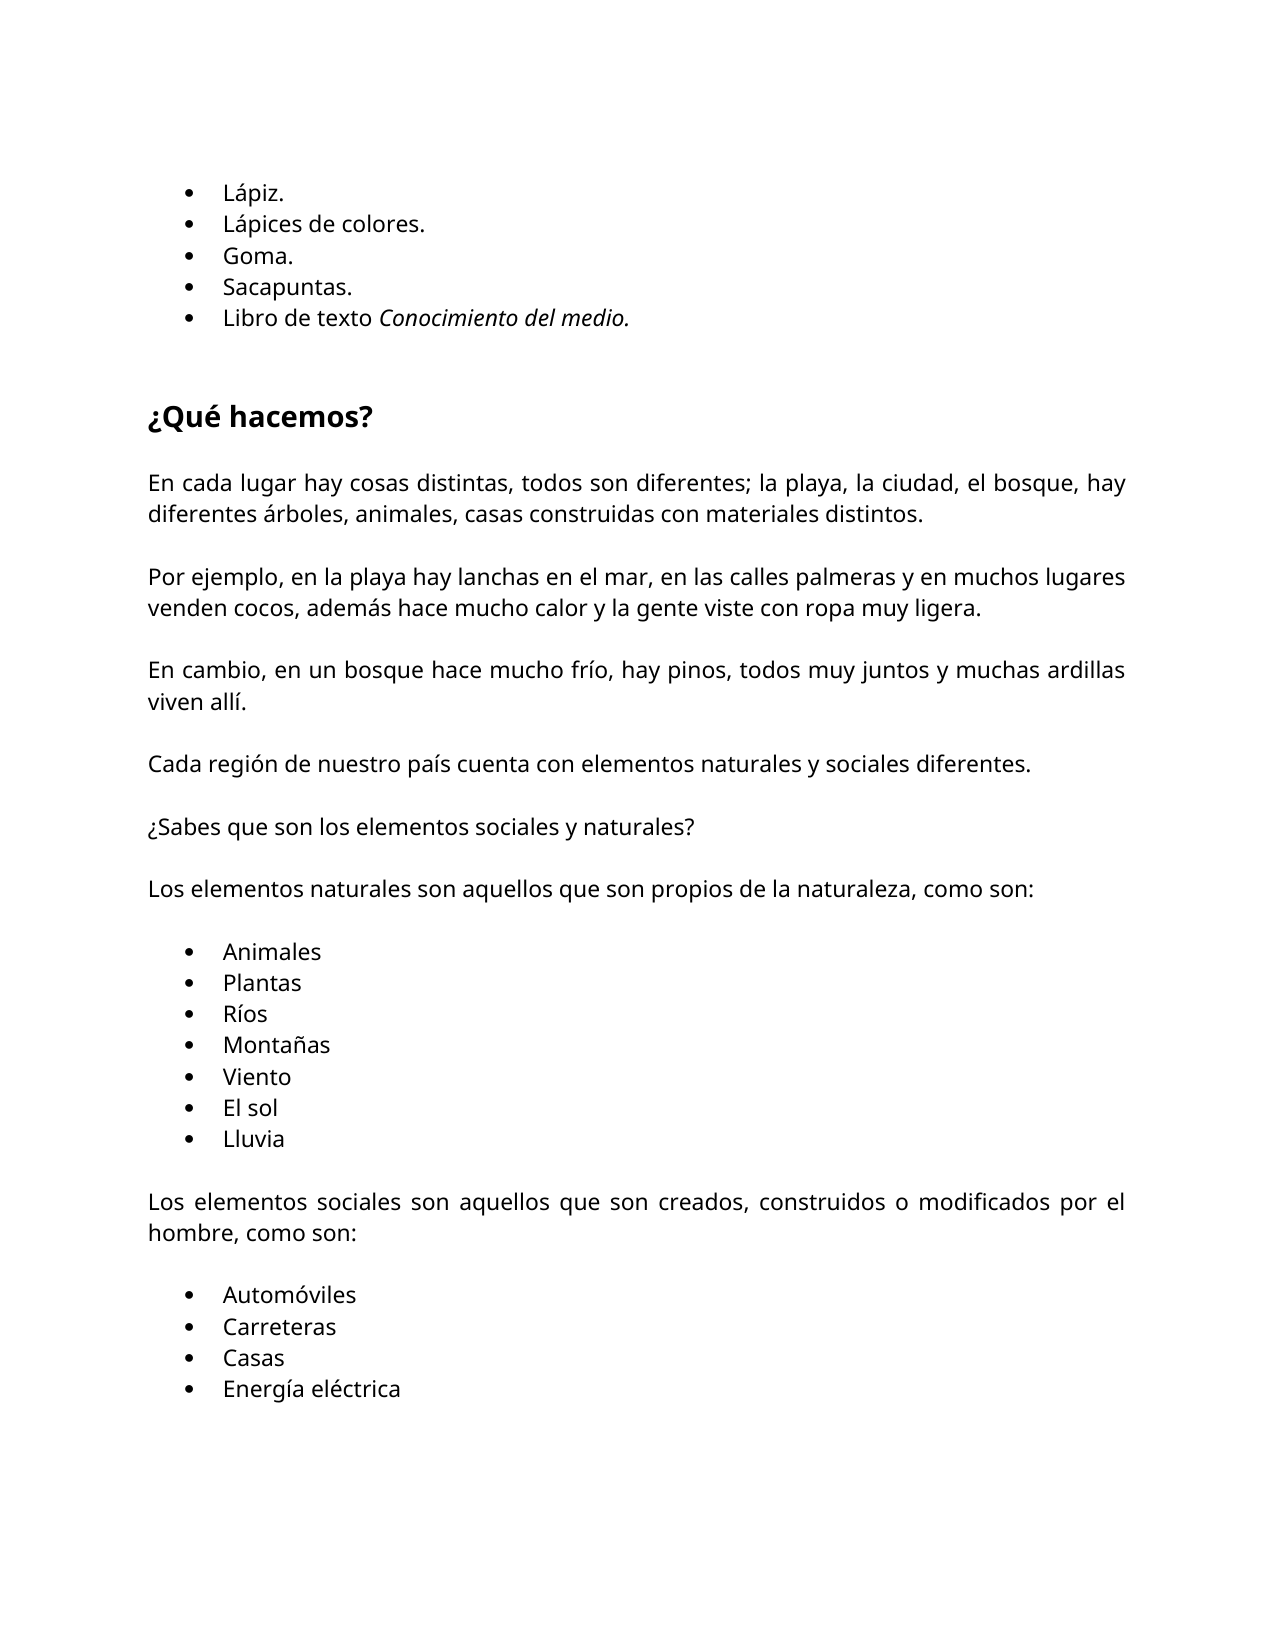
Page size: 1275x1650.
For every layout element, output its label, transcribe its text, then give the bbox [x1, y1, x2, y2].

list Animales [185, 936, 1127, 967]
list Ríos [185, 998, 1127, 1029]
list Lápices de colores. [185, 208, 1127, 240]
text En cada lugar hay cosas distintas, todos son diferentes; la playa, la ciudad, el bosque, hay diferentes árboles, animales, casas construidas con materiales distintos. [148, 467, 1127, 529]
list Por ejemplo, en la playa hay lanchas en el mar, en las calles palmeras y en muchos lugares venden cocos, además hace mucho calor y la gente viste con ropa muy ligera. [148, 561, 1127, 623]
list Libro de texto Conocimiento del medio. [185, 302, 1127, 333]
list Goma. [185, 240, 1127, 271]
list Viento [185, 1061, 1127, 1092]
list El sol [185, 1092, 1127, 1123]
list ¿Sabes que son los elementos sociales y naturales? [148, 811, 1127, 842]
list Los elementos naturales son aquellos que son propios de la naturaleza, como son: [148, 873, 1127, 904]
list Plantas [185, 967, 1127, 998]
list Automóviles [185, 1279, 1127, 1311]
list Los elementos sociales son aquellos que son creados, construidos o modificados por el hombre, como son: [148, 1186, 1127, 1248]
list Casas [185, 1342, 1127, 1373]
list Energía eléctrica [185, 1373, 1127, 1404]
list Cada región de nuestro país cuenta con elementos naturales y sociales diferentes. [148, 748, 1127, 779]
text ¿Qué hacemos? [148, 396, 1127, 436]
list Lápiz. [185, 177, 1127, 208]
list Lluvia [185, 1123, 1127, 1154]
list En cambio, en un bosque hace mucho frío, hay pinos, todos muy juntos y muchas ardillas viven allí. [148, 654, 1127, 717]
list Carreteras [185, 1311, 1127, 1342]
list Sacapuntas. [185, 271, 1127, 302]
list Montañas [185, 1029, 1127, 1061]
